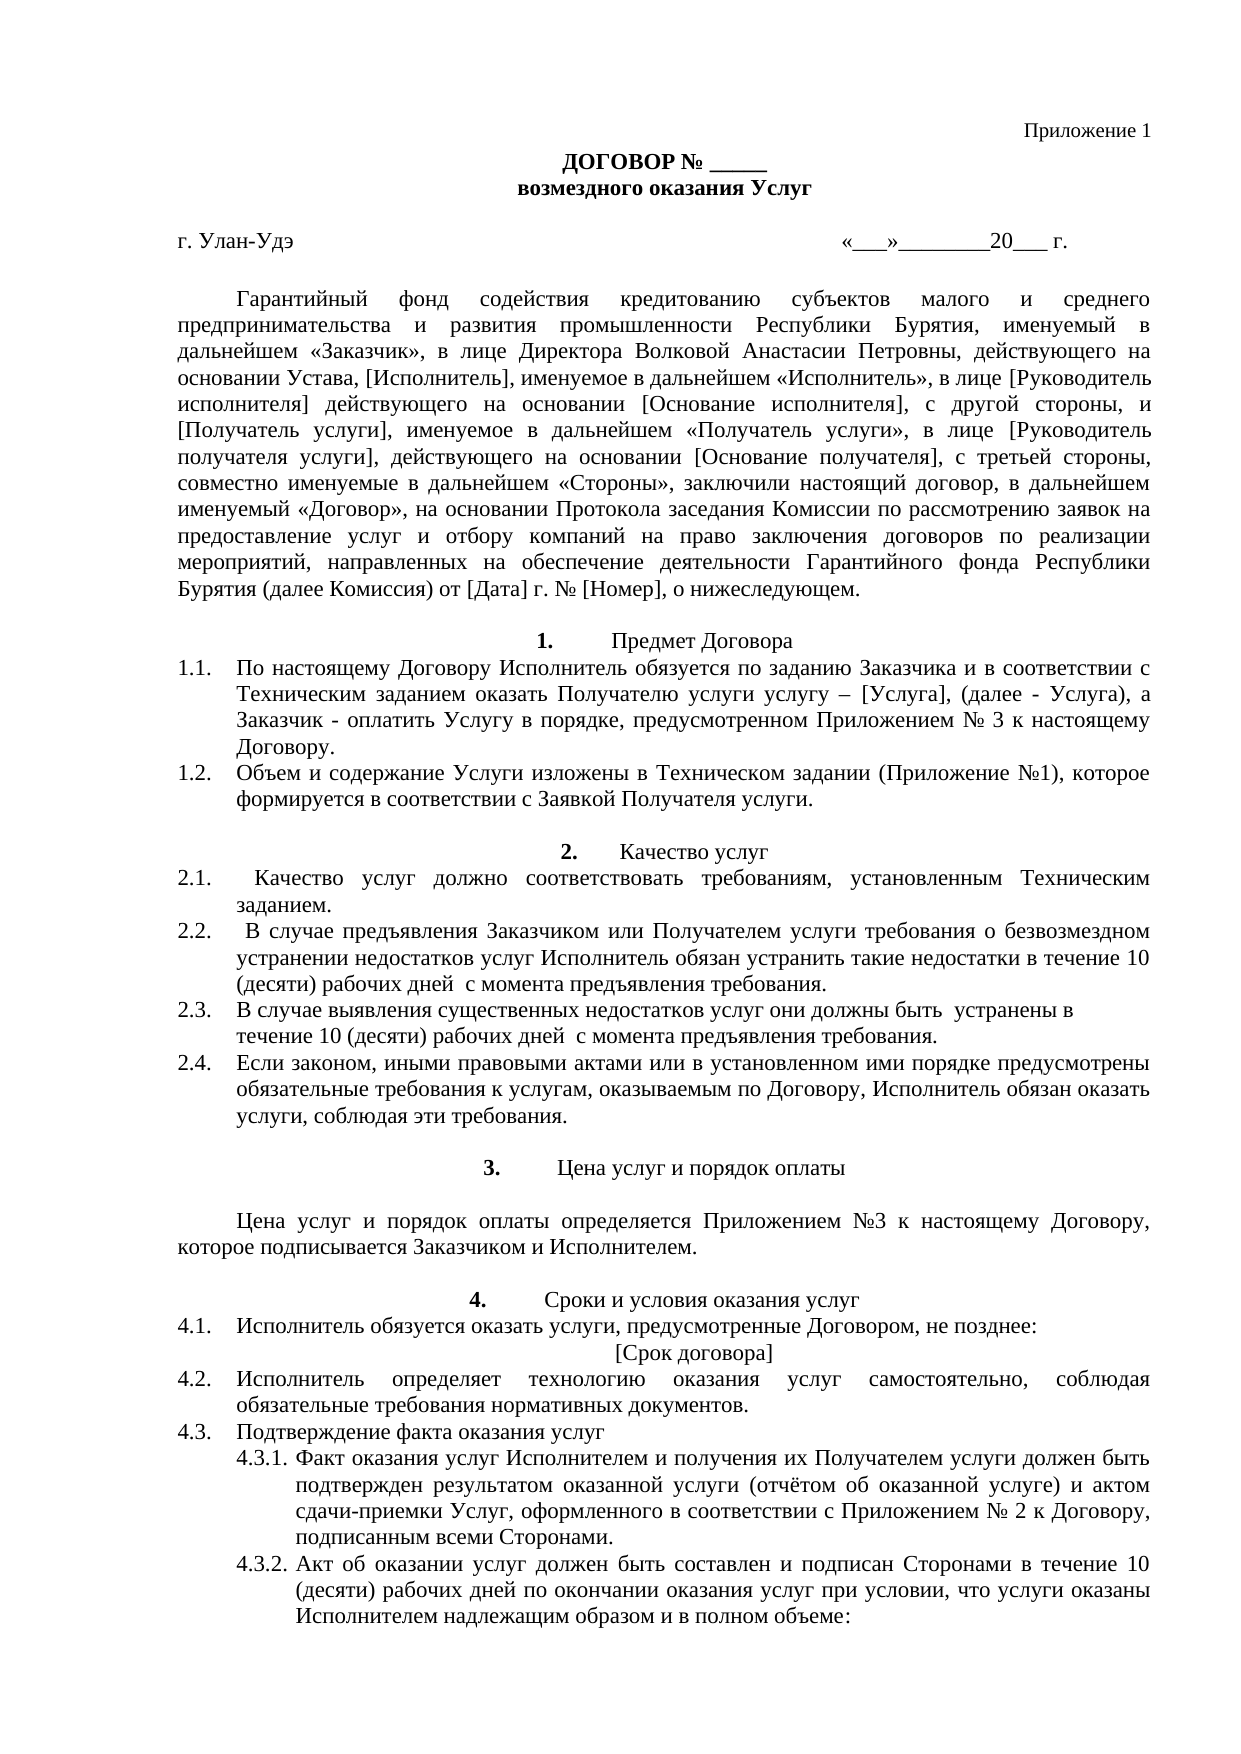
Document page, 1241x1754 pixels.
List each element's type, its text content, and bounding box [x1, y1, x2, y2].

subtitle Исполнитель определяет технологию оказания услуг самостоятельно, соблюдая обязательные требования нормативных документов. [177, 1365, 1152, 1418]
subtitle Сроки и условия оказания услуг [177, 1286, 1152, 1312]
subtitle Если законом, иными правовыми актами или в установленном ими порядке предусмотрены обязательные требования к услугам, оказываемым по Договору, Исполнитель обязан оказать услуги, соблюдая эти требования. [177, 1049, 1152, 1128]
text 1.2. Объем и содержание Услуги изложены в Техническом задании (Приложение №1), которое формируется в соответствии с Заявкой Получателя услуги. [177, 759, 1152, 812]
text 1.1. По настоящему Договору Исполнитель обязуется по заданию Заказчика и в соответствии с Техническим заданием оказать Получателю услуги услугу – [Услуга], (далее - Услуга), а Заказчик - оплатить Услугу в порядке, предусмотренном Приложением № 3 к настоящему Договору. [177, 654, 1152, 759]
text возмездного оказания Услуг [177, 174, 1152, 201]
text Гарантийный фонд содействия кредитованию субъектов малого и среднего предпринимательства и развития промышленности Республики Бурятия, именуемый в дальнейшем «Заказчик», в лице Директора Волковой Анастасии Петровны, действующего на основании Устава, [Исполнитель], именуемое в дальнейшем «Исполнитель», в лице [Руководитель исполнителя] действующего на основании [Основание исполнителя], с другой стороны, и [Получатель услуги], именуемое в дальнейшем «Получатель услуги», в лице [Руководитель получателя услуги], действующего на основании [Основание получателя], с третьей стороны, совместно именуемые в дальнейшем «Стороны», заключили настоящий договор, в дальнейшем именуемый «Договор», на основании Протокола заседания Комиссии по рассмотрению заявок на предоставление услуг и отбору компаний на право заключения договоров по реализации мероприятий, направленных на обеспечение деятельности Гарантийного фонда Республики Бурятия (далее Комиссия) от [Дата] г. № [Номер], о нижеследующем. [177, 285, 1152, 601]
list Цена услуг и порядок оплаты [177, 1154, 1152, 1181]
subtitle Исполнитель обязуется оказать услуги, предусмотренные Договором, не позднее: [177, 1312, 1152, 1339]
subtitle Факт оказания услуг Исполнителем и получения их Получателем услуги должен быть подтвержден результатом оказанной услуги (отчётом об оказанной услуге) и актом сдачи-приемки Услуг, оформленного в соответствии с Приложением № 2 к Договору, подписанным всеми Сторонами. [236, 1444, 1152, 1550]
list В случае выявления существенных недостатков услуг они должны быть устранены в течение 10 (десяти) рабочих дней с момента предъявления требования. [177, 996, 1152, 1049]
text Цена услуг и порядок оплаты определяется Приложением №3 к настоящему Договору, которое подписывается Заказчиком и Исполнителем. [177, 1207, 1152, 1260]
subtitle Акт об оказании услуг должен быть составлен и подписан Сторонами в течение 10 (десяти) рабочих дней по окончании оказания услуг при условии, что услуги оказаны Исполнителем надлежащим образом и в полном объеме: [236, 1550, 1152, 1629]
text ДОГОВОР № _____ [177, 148, 1152, 174]
subtitle Качество услуг должно соответствовать требованиям, установленным Техническим заданием. [177, 864, 1152, 917]
list Предмет Договора [177, 627, 1152, 654]
text Приложение 1 [177, 118, 1152, 142]
subtitle [Срок договора] [236, 1339, 1152, 1365]
subtitle Подтверждение факта оказания услуг [177, 1418, 1152, 1444]
text г. Улан-Удэ «___»________20___ г. [177, 227, 1152, 253]
subtitle В случае предъявления Заказчиком или Получателем услуги требования о безвозмездном устранении недостатков услуг Исполнитель обязан устранить такие недостатки в течение 10 (десяти) рабочих дней с момента предъявления требования. [177, 917, 1152, 996]
subtitle Качество услуг [177, 838, 1152, 864]
